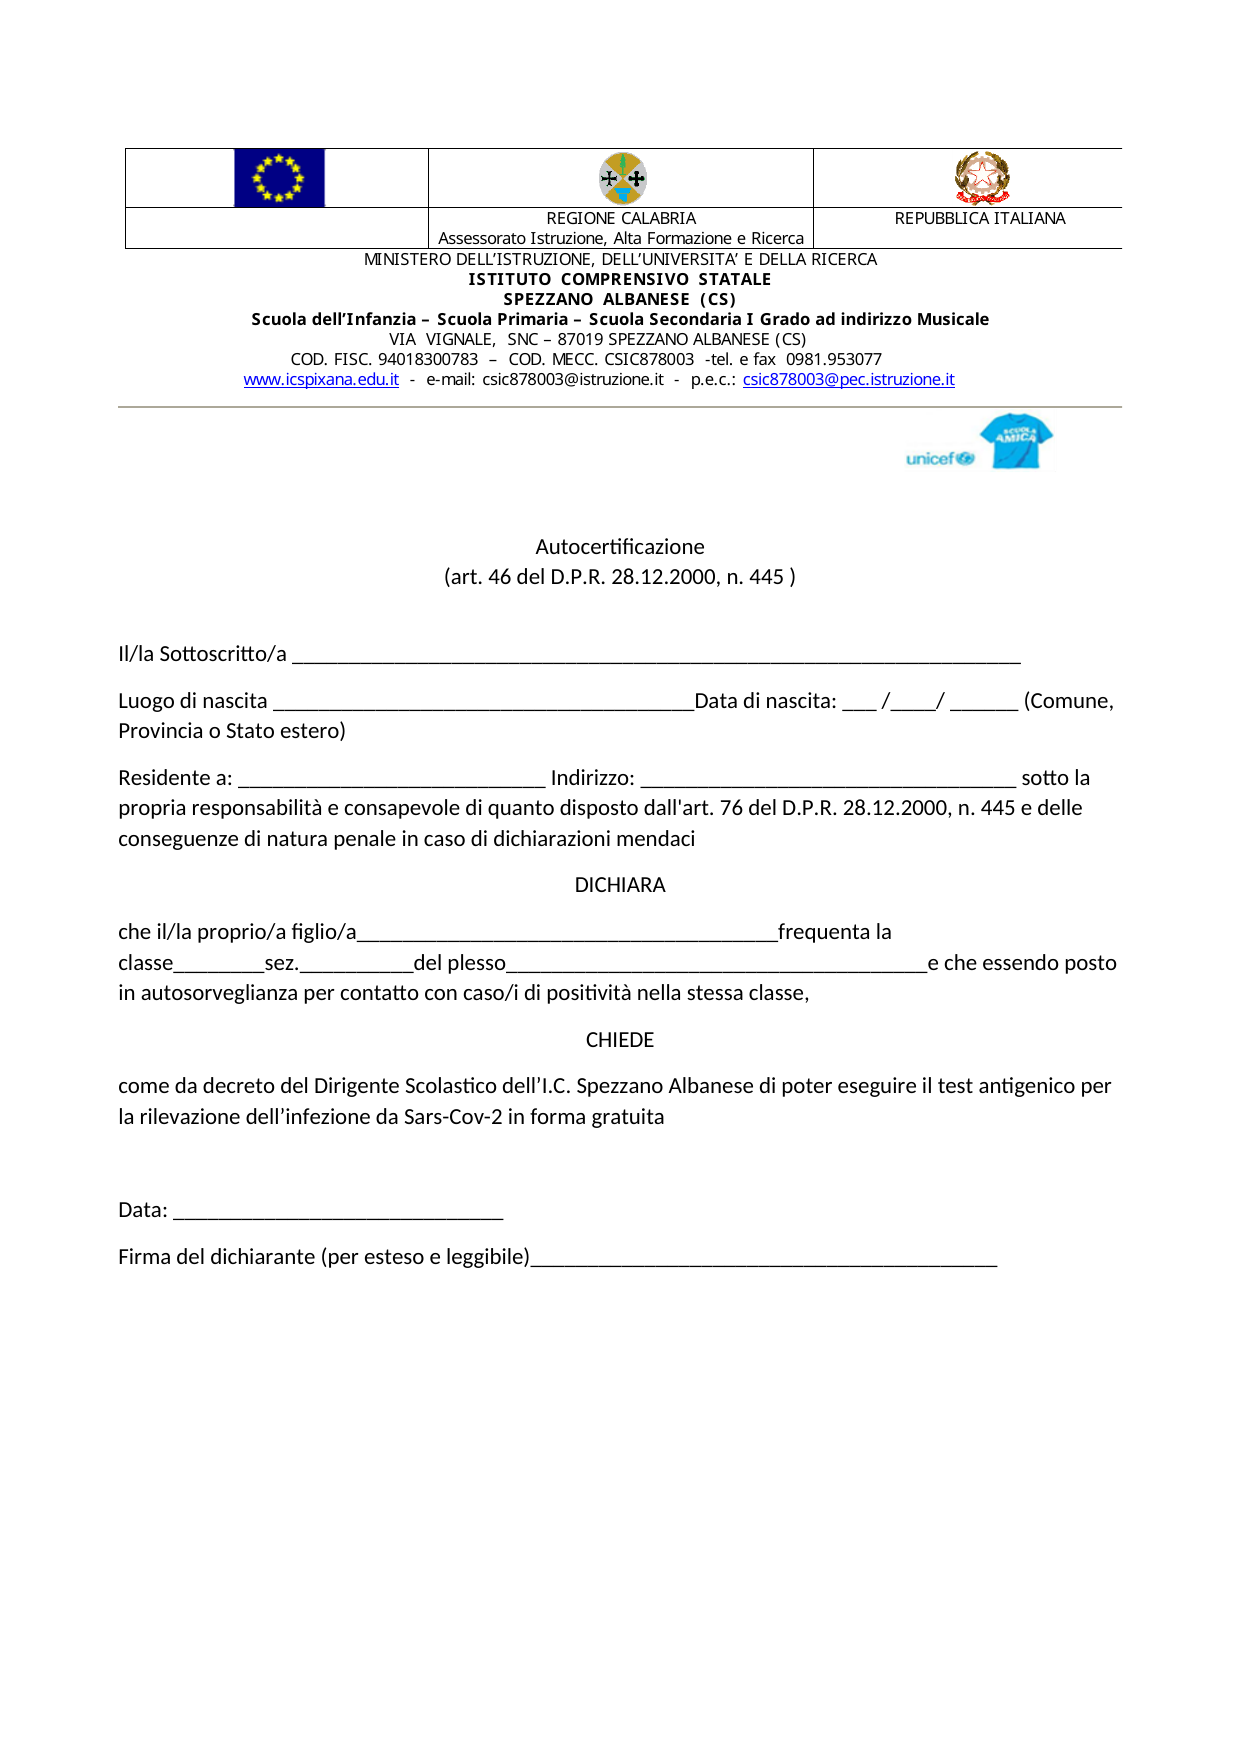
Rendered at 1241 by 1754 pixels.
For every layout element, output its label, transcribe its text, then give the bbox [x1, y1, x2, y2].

text DICHIARA [118, 871, 1122, 899]
text CHIEDE [118, 1025, 1122, 1053]
text (art. 46 del D.P.R. 28.12.2000, n. 445 ) [118, 562, 1122, 590]
text Firma del dichiarante (per esteso e leggibile)_________________________________________ [118, 1242, 1122, 1271]
text Residente a: ___________________________ Indirizzo: _________________________________ sotto la propria responsabilità e consapevole di quanto disposto dall'art. 76 del D.P.R. 28.12.2000, n. 445 e delle conseguenze di natura penale in caso di dichiarazioni mendaci [118, 763, 1122, 852]
text che il/la proprio/a figlio/a_____________________________________frequenta la classe________sez.__________del plesso_____________________________________e che essendo posto in autosorveglianza per contatto con caso/i di positività nella stessa classe, [118, 917, 1122, 1006]
text Autocertificazione [118, 532, 1122, 560]
text come da decreto del Dirigente Scolastico dell’I.C. Spezzano Albanese di poter eseguire il test antigenico per la rilevazione dell’infezione da Sars-Cov-2 in forma gratuita [118, 1072, 1122, 1130]
text Il/la Sottoscritto/a ________________________________________________________________ [118, 639, 1122, 667]
text Luogo di nascita _____________________________________Data di nascita: ___ /____/ ______ (Comune, Provincia o Stato estero) [118, 686, 1122, 744]
text Data: _____________________________ [118, 1196, 1122, 1224]
